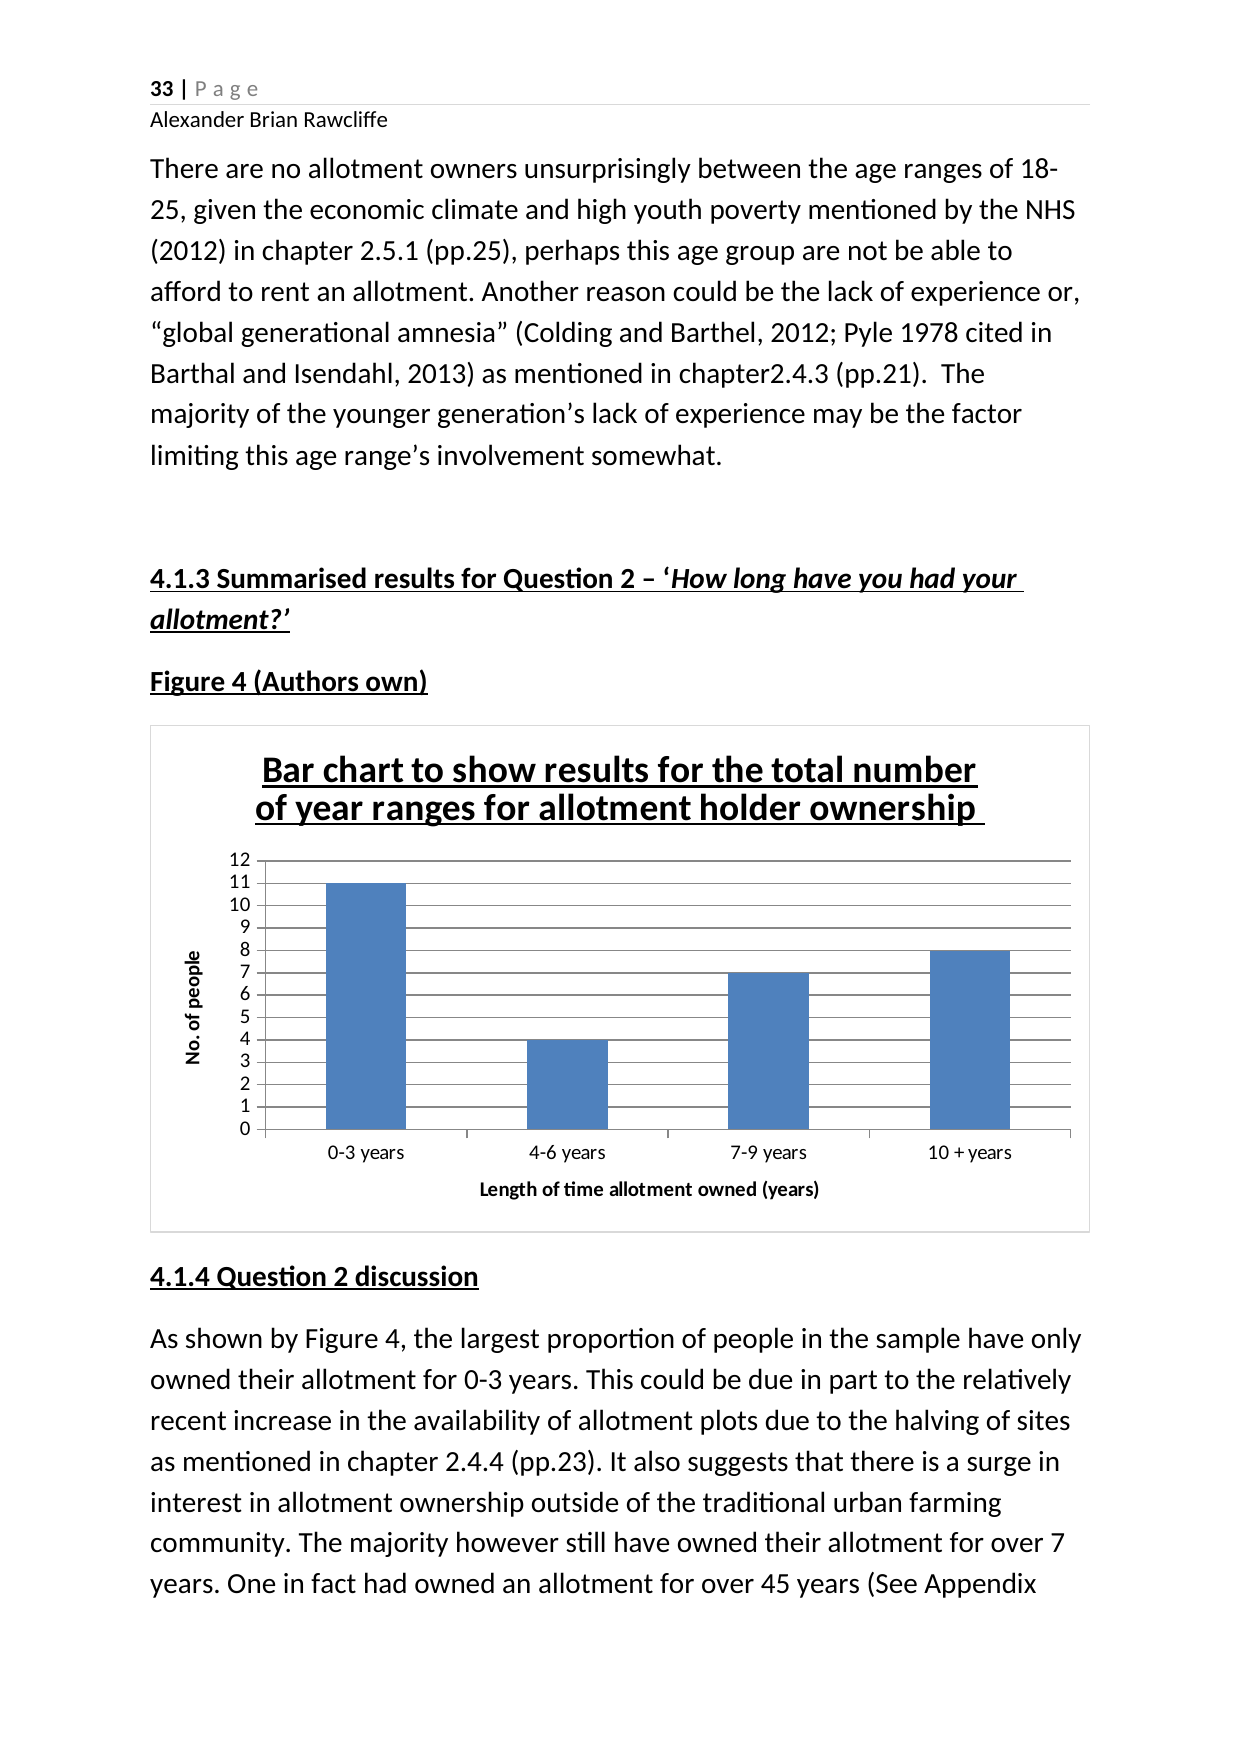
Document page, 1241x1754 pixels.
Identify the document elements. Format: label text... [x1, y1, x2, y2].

text 4.1.4 Question 2 discussion [150, 1258, 1090, 1294]
text Figure 4 (Authors own) [150, 663, 1090, 698]
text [150, 1320, 1090, 1601]
text There are no allotment owners unsurprisingly between the age ranges of 18-25, given the economic climate and high youth poverty mentioned by the NHS (2012) in chapter 2.5.1 (pp.25), perhaps this age group are not be able to afford to rent an allotment. Another reason could be the lack of experience or, “global generational amnesia” (Colding and Barthel, 2012; Pyle 1978 cited in Barthal and Isendahl, 2013) as mentioned in chapter2.4.3 (pp.21). The majority of the younger generation’s lack of experience may be the factor limiting this age range’s involvement somewhat. [150, 150, 1090, 472]
text 4.1.3 Summarised results for Question 2 – ‘How long have you had your allotment?’ [150, 560, 1090, 637]
